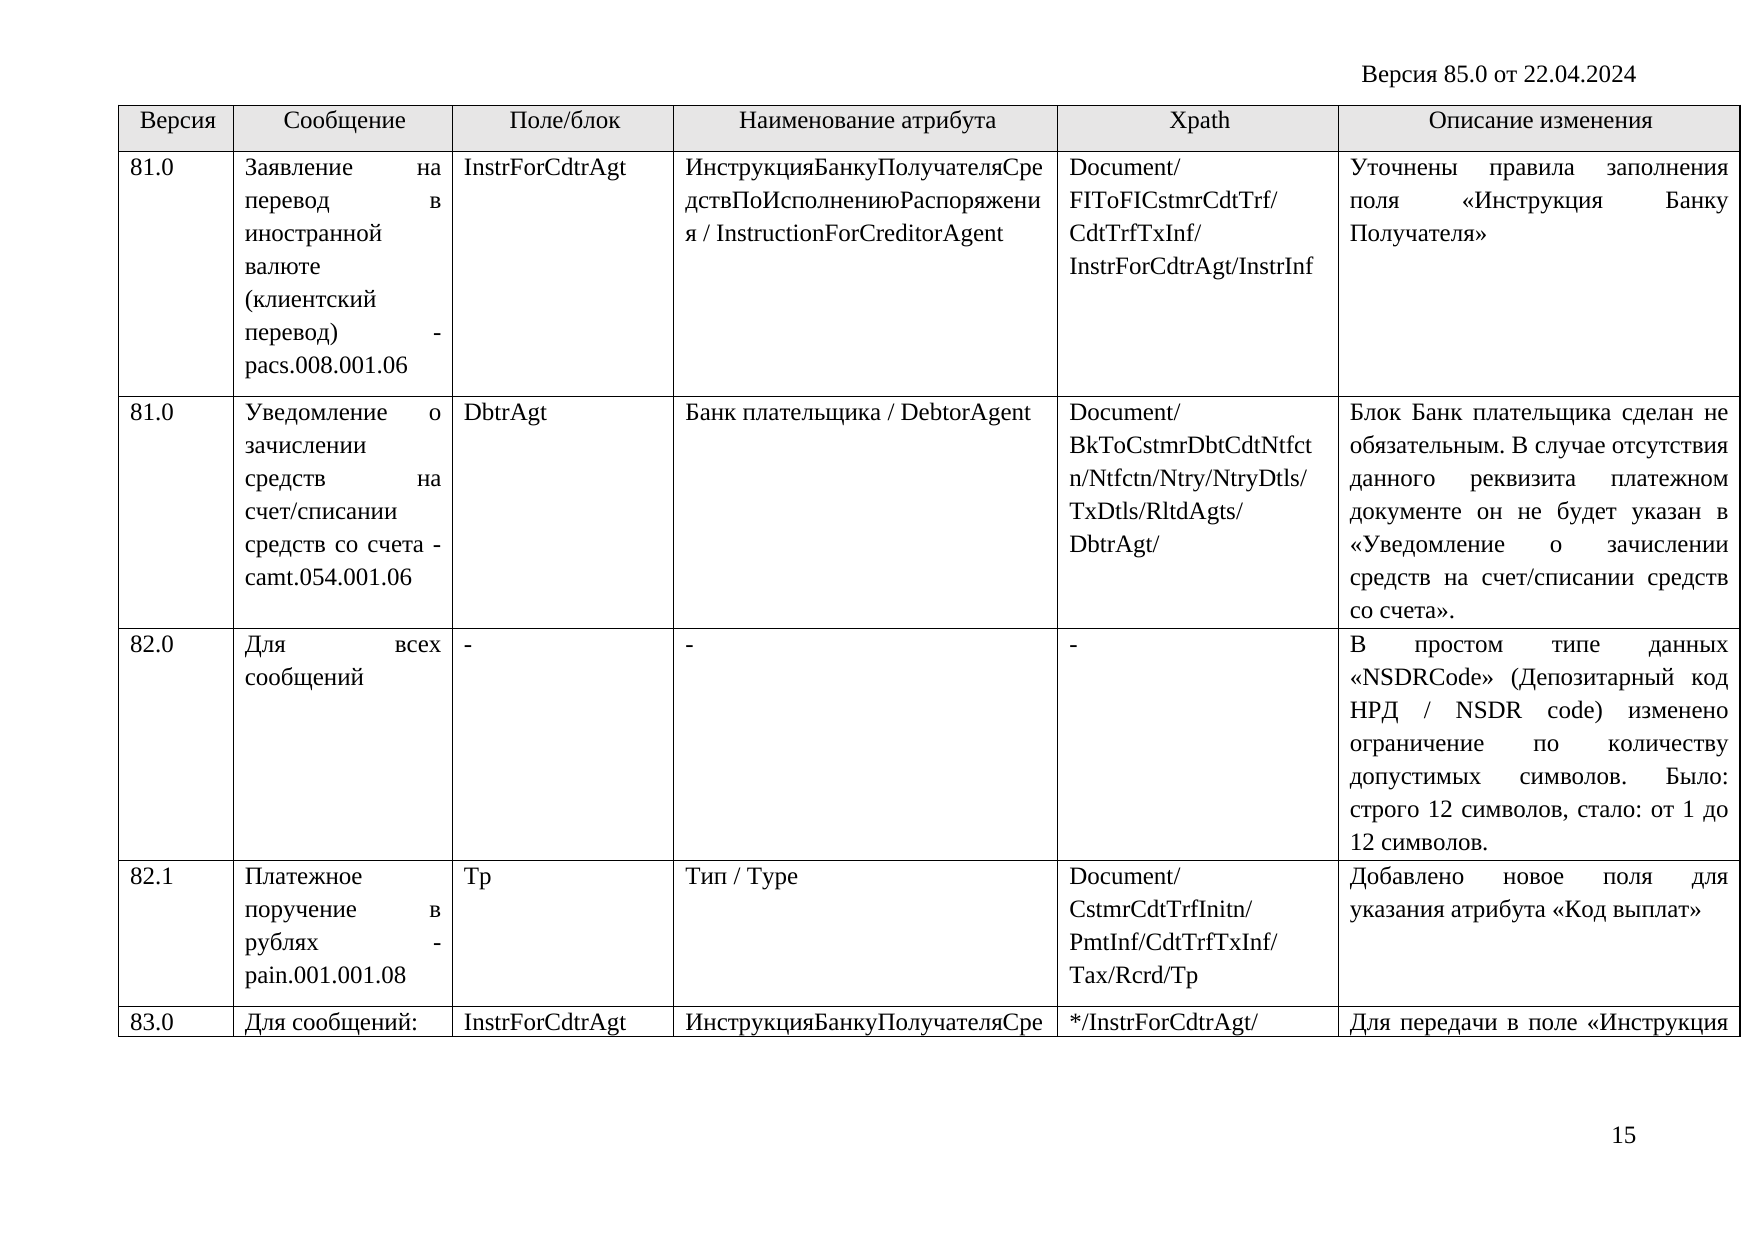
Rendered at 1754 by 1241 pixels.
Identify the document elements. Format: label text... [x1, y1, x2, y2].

table_cell Добавлено новое поля для указания атрибута «Код выплат» [1339, 861, 1739, 1006]
table_cell Уведомление о зачислении средств на счет/списании средств со счета - camt.054.001.06 [234, 397, 452, 628]
table_cell Платежное поручение в рублях - pain.001.001.08 [234, 861, 452, 1006]
table_cell Tp [453, 861, 673, 1006]
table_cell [1339, 1007, 1739, 1036]
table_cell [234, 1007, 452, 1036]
table_cell 82.0 [119, 629, 233, 860]
table_cell InstrForCdtrAgt [453, 152, 673, 396]
table_cell Тип / Type [674, 861, 1057, 1006]
table_cell Document/BkToCstmrDbtCdtNtfctn/Ntfctn/Ntry/NtryDtls/TxDtls/RltdAgts/DbtrAgt/ [1058, 397, 1338, 628]
table_cell В простом типе данных «NSDRCode» (Депозитарный код НРД / NSDR code) изменено ограничение по количеству допустимых символов. Было: строго 12 символов, стало: от 1 до 12 символов. [1339, 629, 1739, 860]
table_cell 83.0 [119, 1007, 233, 1036]
table_cell Document/CstmrCdtTrfInitn/PmtInf/CdtTrfTxInf/Tax/Rcrd/Tp [1058, 861, 1338, 1006]
table_cell */InstrForCdtrAgt/InstrInf [1058, 1007, 1338, 1036]
table_header Наименование атрибута [674, 106, 1057, 151]
table_cell DbtrAgt [453, 397, 673, 628]
table_cell ИнструкцияБанкуПолучателяСредств [674, 1007, 1057, 1036]
table_cell Для всех сообщений [234, 629, 452, 860]
table_cell Уточнены правила заполнения поля «Инструкция Банку Получателя» [1339, 152, 1739, 396]
table_header Версия [119, 106, 233, 151]
table_cell Блок Банк плательщика сделан не обязательным. В случае отсутствия данного реквизита платежном документе он не будет указан в «Уведомление о зачислении средств на счет/списании средств со счета». [1339, 397, 1739, 628]
table_header Описание изменения [1339, 106, 1739, 151]
table_cell InstrForCdtrAgt [453, 1007, 673, 1036]
table_cell - [453, 629, 673, 860]
table_cell - [1058, 629, 1338, 860]
table_cell ИнструкцияБанкуПолучателяСредствПоИсполнениюРаспоряжения / InstructionForCreditorAgent [674, 152, 1057, 396]
table_header Xpath [1058, 106, 1338, 151]
table_header Сообщение [234, 106, 452, 151]
table_cell Заявление на перевод в иностранной валюте (клиентский перевод) - pacs.008.001.06 [234, 152, 452, 396]
table_cell 82.1 [119, 861, 233, 1006]
table_cell Банк плательщика / DebtorAgent [674, 397, 1057, 628]
table_header Поле/блок [453, 106, 673, 151]
table_cell 81.0 [119, 397, 233, 628]
table_cell Document/FIToFICstmrCdtTrf/CdtTrfTxInf/InstrForCdtrAgt/InstrInf [1058, 152, 1338, 396]
table_cell 81.0 [119, 152, 233, 396]
table_cell - [674, 629, 1057, 860]
